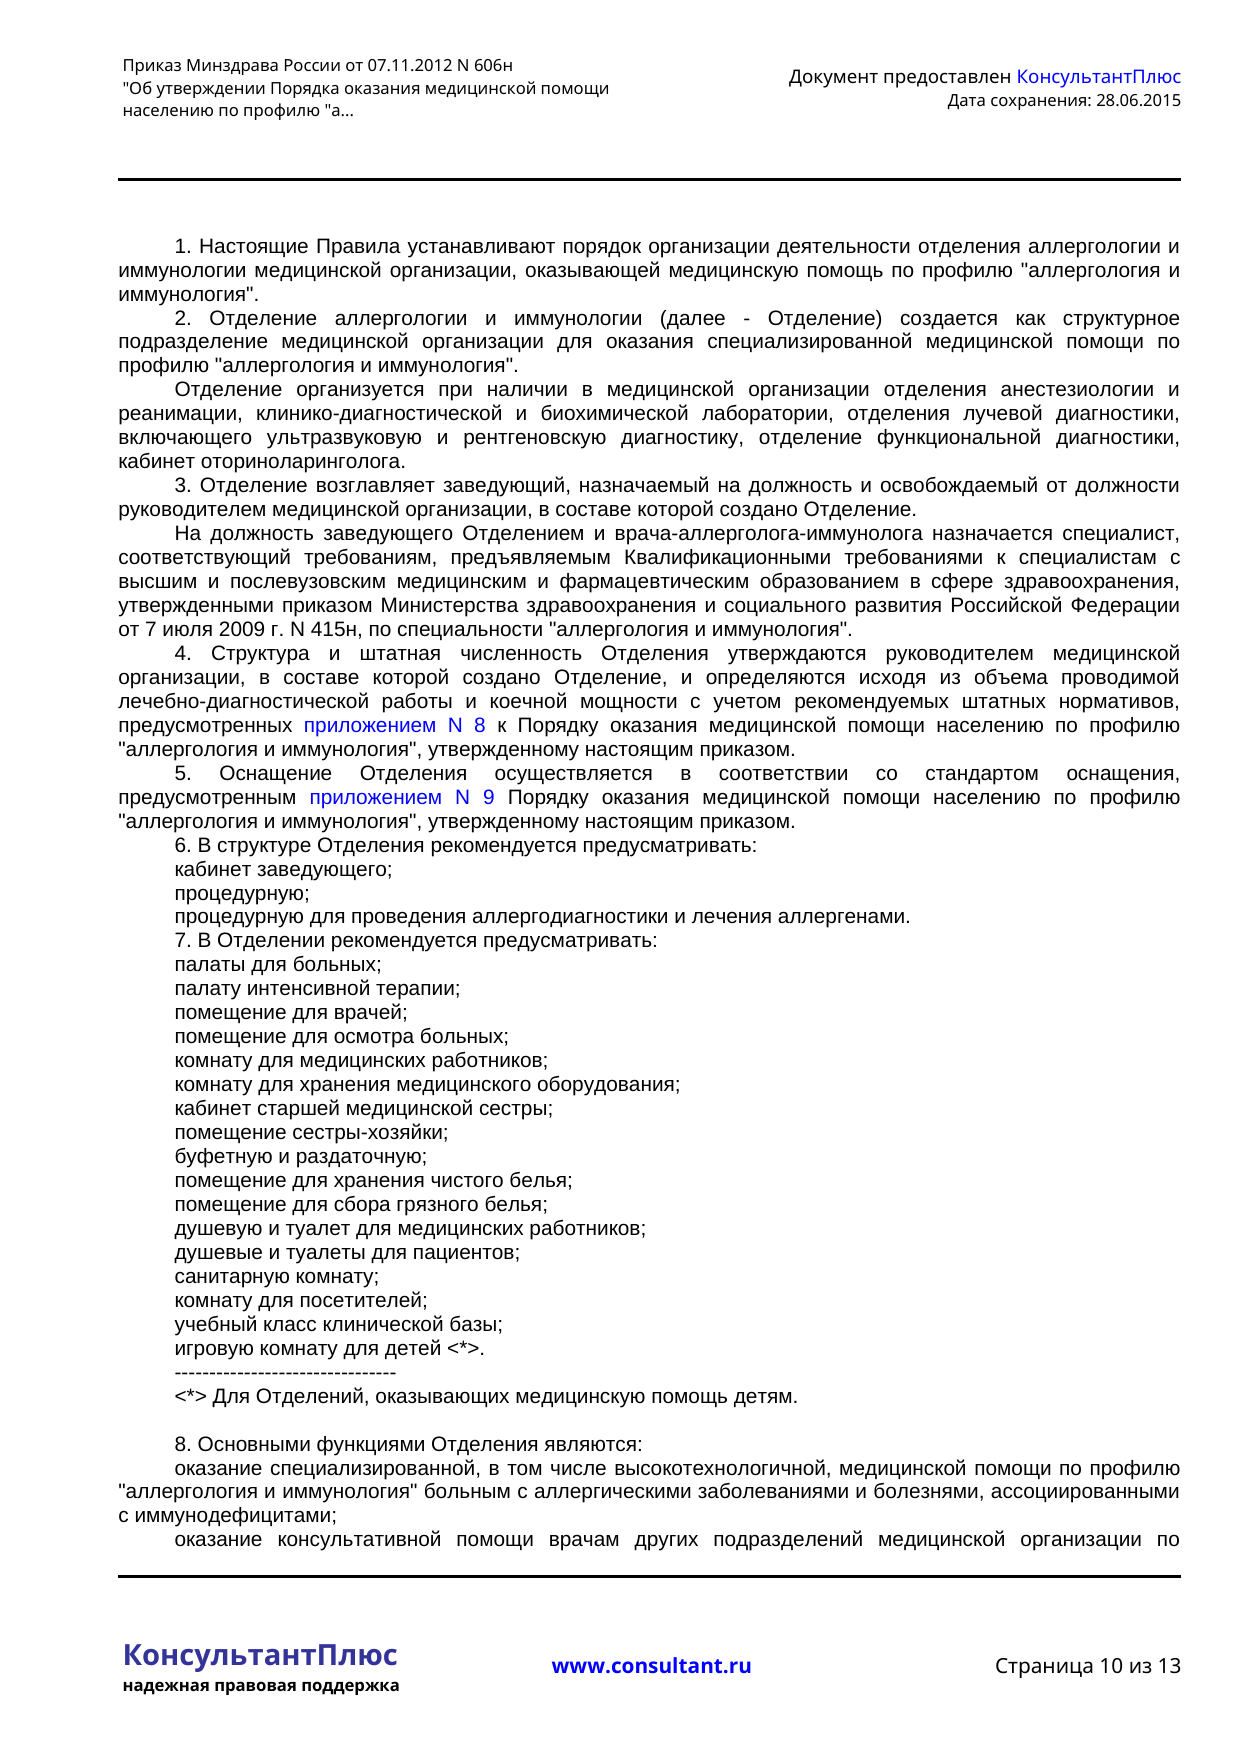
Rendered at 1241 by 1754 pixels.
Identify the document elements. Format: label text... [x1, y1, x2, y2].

text -------------------------------- [118, 1359, 1181, 1383]
text 7. В Отделении рекомендуется предусматривать: [118, 928, 1181, 952]
text Отделение организуется при наличии в медицинской организации отделения анестезиологии и реанимации, клинико-диагностической и биохимической лаборатории, отделения лучевой диагностики, включающего ультразвуковую и рентгеновскую диагностику, отделение функциональной диагностики, кабинет оториноларинголога. [118, 377, 1181, 473]
text процедурную; [118, 880, 1181, 904]
text санитарную комнату; [118, 1264, 1181, 1288]
text помещение для осмотра больных; [118, 1024, 1181, 1048]
text душевую и туалет для медицинских работников; [118, 1216, 1181, 1240]
text 2. Отделение аллергологии и иммунологии (далее - Отделение) создается как структурное подразделение медицинской организации для оказания специализированной медицинской помощи по профилю "аллергология и иммунология". [118, 305, 1181, 377]
text игровую комнату для детей <*>. [118, 1336, 1181, 1359]
text 6. В структуре Отделения рекомендуется предусматривать: [118, 832, 1181, 856]
text палату интенсивной терапии; [118, 976, 1181, 1000]
text <*> Для Отделений, оказывающих медицинскую помощь детям. [118, 1383, 1181, 1407]
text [118, 1527, 1181, 1551]
text буфетную и раздаточную; [118, 1144, 1181, 1168]
text помещение для хранения чистого белья; [118, 1168, 1181, 1192]
text 4. Структура и штатная численность Отделения утверждаются руководителем медицинской организации, в составе которой создано Отделение, и определяются исходя из объема проводимой лечебно-диагностической работы и коечной мощности с учетом рекомендуемых штатных нормативов, предусмотренных приложением N 8 к Порядку оказания медицинской помощи населению по профилю "аллергология и иммунология", утвержденному настоящим приказом. [118, 641, 1181, 761]
text 1. Настоящие Правила устанавливают порядок организации деятельности отделения аллергологии и иммунологии медицинской организации, оказывающей медицинскую помощь по профилю "аллергология и иммунология". [118, 233, 1181, 305]
text учебный класс клинической базы; [118, 1312, 1181, 1336]
text 3. Отделение возглавляет заведующий, назначаемый на должность и освобождаемый от должности руководителем медицинской организации, в составе которой создано Отделение. [118, 473, 1181, 521]
text На должность заведующего Отделением и врача-аллерголога-иммунолога назначается специалист, соответствующий требованиям, предъявляемым Квалификационными требованиями к специалистам с высшим и послевузовским медицинским и фармацевтическим образованием в сфере здравоохранения, утвержденными приказом Министерства здравоохранения и социального развития Российской Федерации от 7 июля 2009 г. N 415н, по специальности "аллергология и иммунология". [118, 521, 1181, 641]
text комнату для хранения медицинского оборудования; [118, 1072, 1181, 1096]
text комнату для медицинских работников; [118, 1048, 1181, 1072]
text помещение для врачей; [118, 1000, 1181, 1024]
text помещение сестры-хозяйки; [118, 1120, 1181, 1144]
text комнату для посетителей; [118, 1288, 1181, 1312]
text помещение для сбора грязного белья; [118, 1192, 1181, 1216]
text 5. Оснащение Отделения осуществляется в соответствии со стандартом оснащения, предусмотренным приложением N 9 Порядку оказания медицинской помощи населению по профилю "аллергология и иммунология", утвержденному настоящим приказом. [118, 761, 1181, 832]
text процедурную для проведения аллергодиагностики и лечения аллергенами. [118, 904, 1181, 928]
text палаты для больных; [118, 952, 1181, 976]
text кабинет старшей медицинской сестры; [118, 1096, 1181, 1120]
text душевые и туалеты для пациентов; [118, 1240, 1181, 1264]
text 8. Основными функциями Отделения являются: [118, 1431, 1181, 1455]
text оказание специализированной, в том числе высокотехнологичной, медицинской помощи по профилю "аллергология и иммунология" больным с аллергическими заболеваниями и болезнями, ассоциированными с иммунодефицитами; [118, 1455, 1181, 1527]
text кабинет заведующего; [118, 856, 1181, 880]
